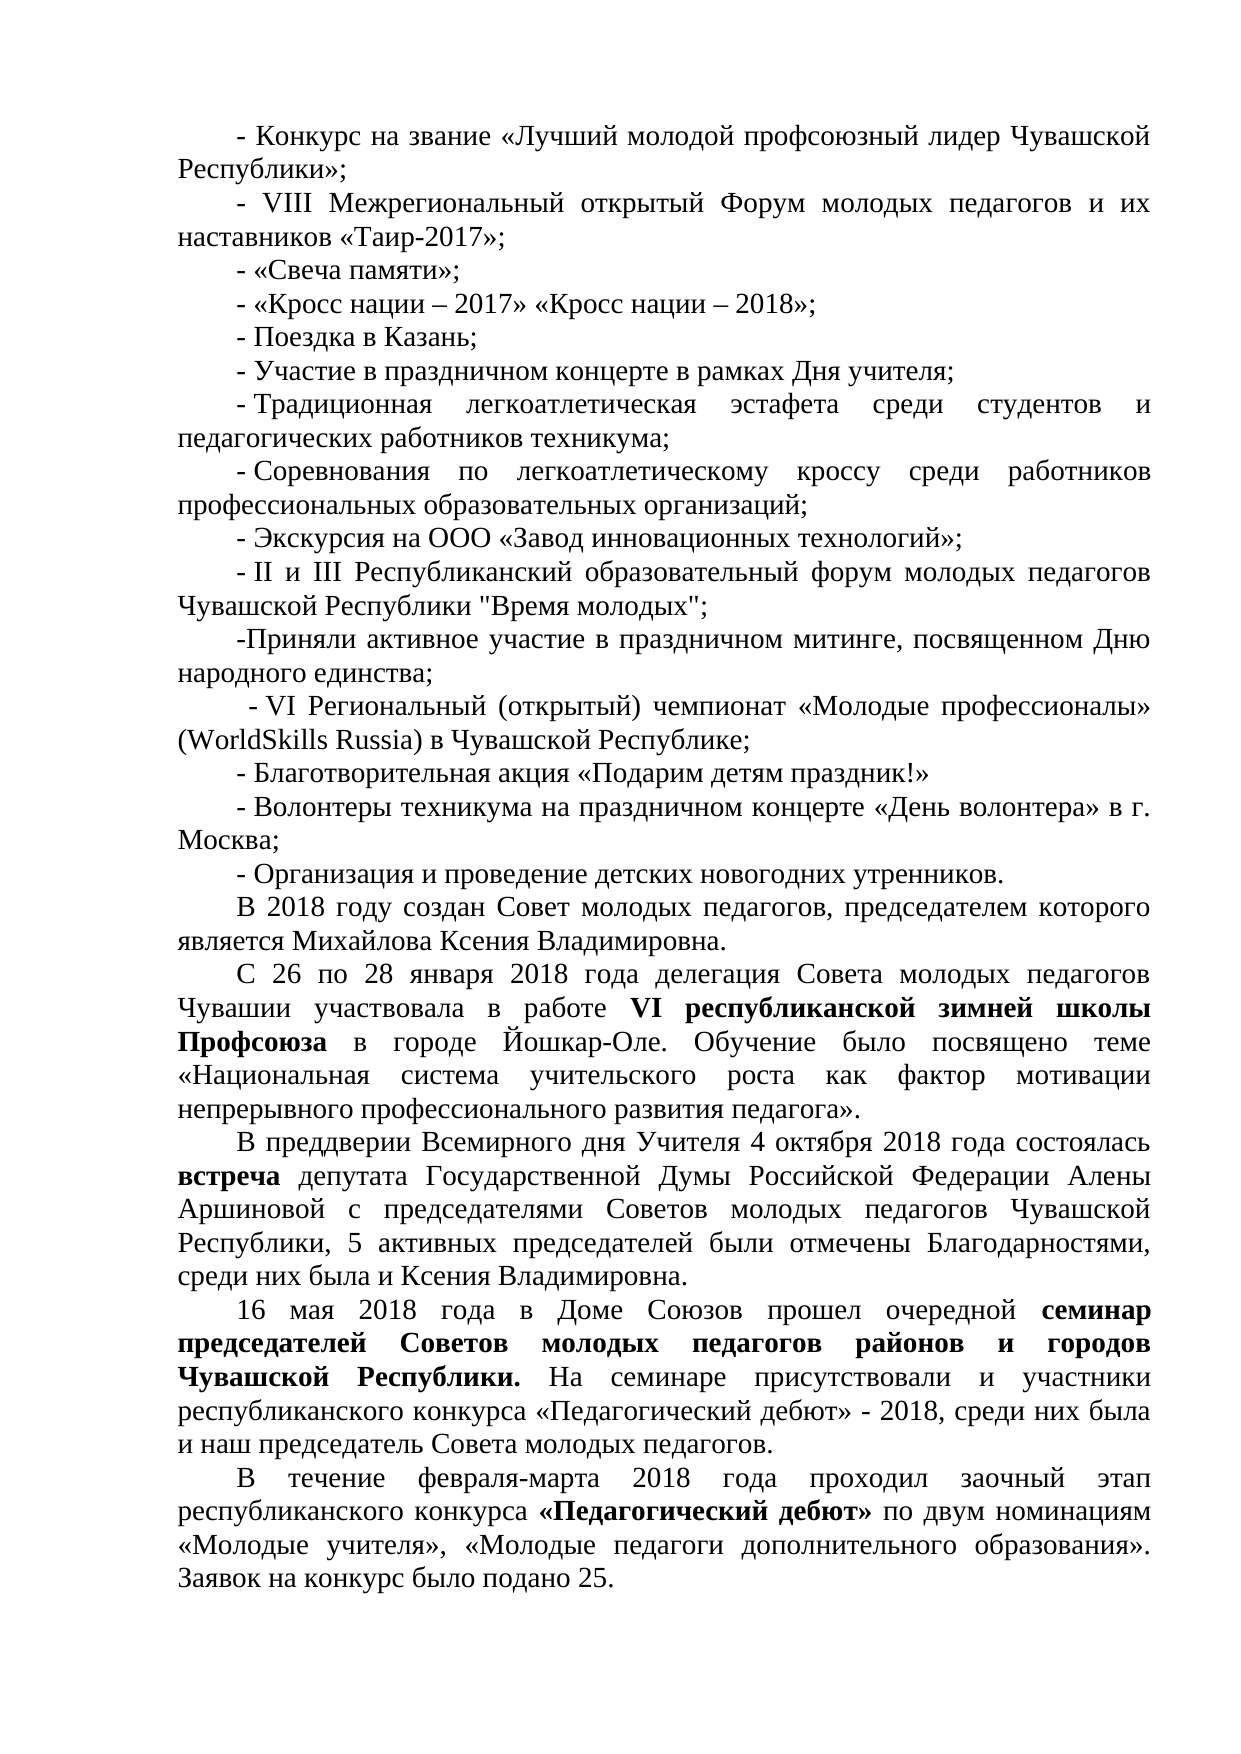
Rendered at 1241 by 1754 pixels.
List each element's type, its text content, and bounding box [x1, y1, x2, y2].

text -Приняли активное участие в праздничном митинге, посвященном Дню народного единства; [177, 621, 1152, 688]
text - «Кросс нации – 2017» «Кросс нации – 2018»; [177, 286, 1152, 319]
text В преддверии Всемирного дня Учителя 4 октября 2018 года состоялась встреча депутата Государственной Думы Российской Федерации Алены Аршиновой с председателями Советов молодых педагогов Чувашской Республики, 5 активных председателей были отмечены Благодарностями, среди них была и Ксения Владимировна. [177, 1124, 1152, 1292]
text - Поездка в Казань; [177, 319, 1152, 353]
text - VIII Межрегиональный открытый Форум молодых педагогов и их наставников «Таир-2017»; [177, 185, 1152, 252]
text - Традиционная легкоатлетическая эстафета среди студентов и педагогических работников техникума; [177, 386, 1152, 453]
text - VI Региональный (открытый) чемпионат «Молодые профессионалы» (WorldSkills Russia) в Чувашской Республике; [177, 688, 1152, 755]
text С 26 по 28 января 2018 года делегация Совета молодых педагогов Чувашии участвовала в работе VI республиканской зимней школы Профсоюза в городе Йошкар-Оле. Обучение было посвящено теме «Национальная система учительского роста как фактор мотивации непрерывного профессионального развития педагога». [177, 957, 1152, 1124]
text - Соревнования по легкоатлетическому кроссу среди работников профессиональных образовательных организаций; [177, 453, 1152, 521]
text - Экскурсия на ООО «Завод инновационных технологий»; [177, 521, 1152, 554]
text - II и III Республиканский образовательный форум молодых педагогов Чувашской Республики "Время молодых"; [177, 554, 1152, 621]
text В течение февраля-марта 2018 года проходил заочный этап республиканского конкурса «Педагогический дебют» по двум номинациям «Молодые учителя», «Молодые педагоги дополнительного образования». Заявок на конкурс было подано 25. [177, 1460, 1152, 1594]
text - Организация и проведение детских новогодних утренников. [177, 856, 1152, 889]
text - Благотворительная акция «Подарим детям праздник!» [177, 755, 1152, 789]
text - «Свеча памяти»; [177, 252, 1152, 286]
text - Участие в праздничном концерте в рамках Дня учителя; [177, 353, 1152, 386]
text - Волонтеры техникума на праздничном концерте «День волонтера» в г. Москва; [177, 789, 1152, 856]
text - Конкурс на звание «Лучший молодой профсоюзный лидер Чувашской Республики»; [177, 118, 1152, 185]
text 16 мая 2018 года в Доме Союзов прошел очередной семинар председателей Советов молодых педагогов районов и городов Чувашской Республики. На семинаре присутствовали и участники республиканского конкурса «Педагогический дебют» - 2018, среди них была и наш председатель Совета молодых педагогов. [177, 1292, 1152, 1460]
text В 2018 году создан Совет молодых педагогов, председателем которого является Михайлова Ксения Владимировна. [177, 889, 1152, 957]
